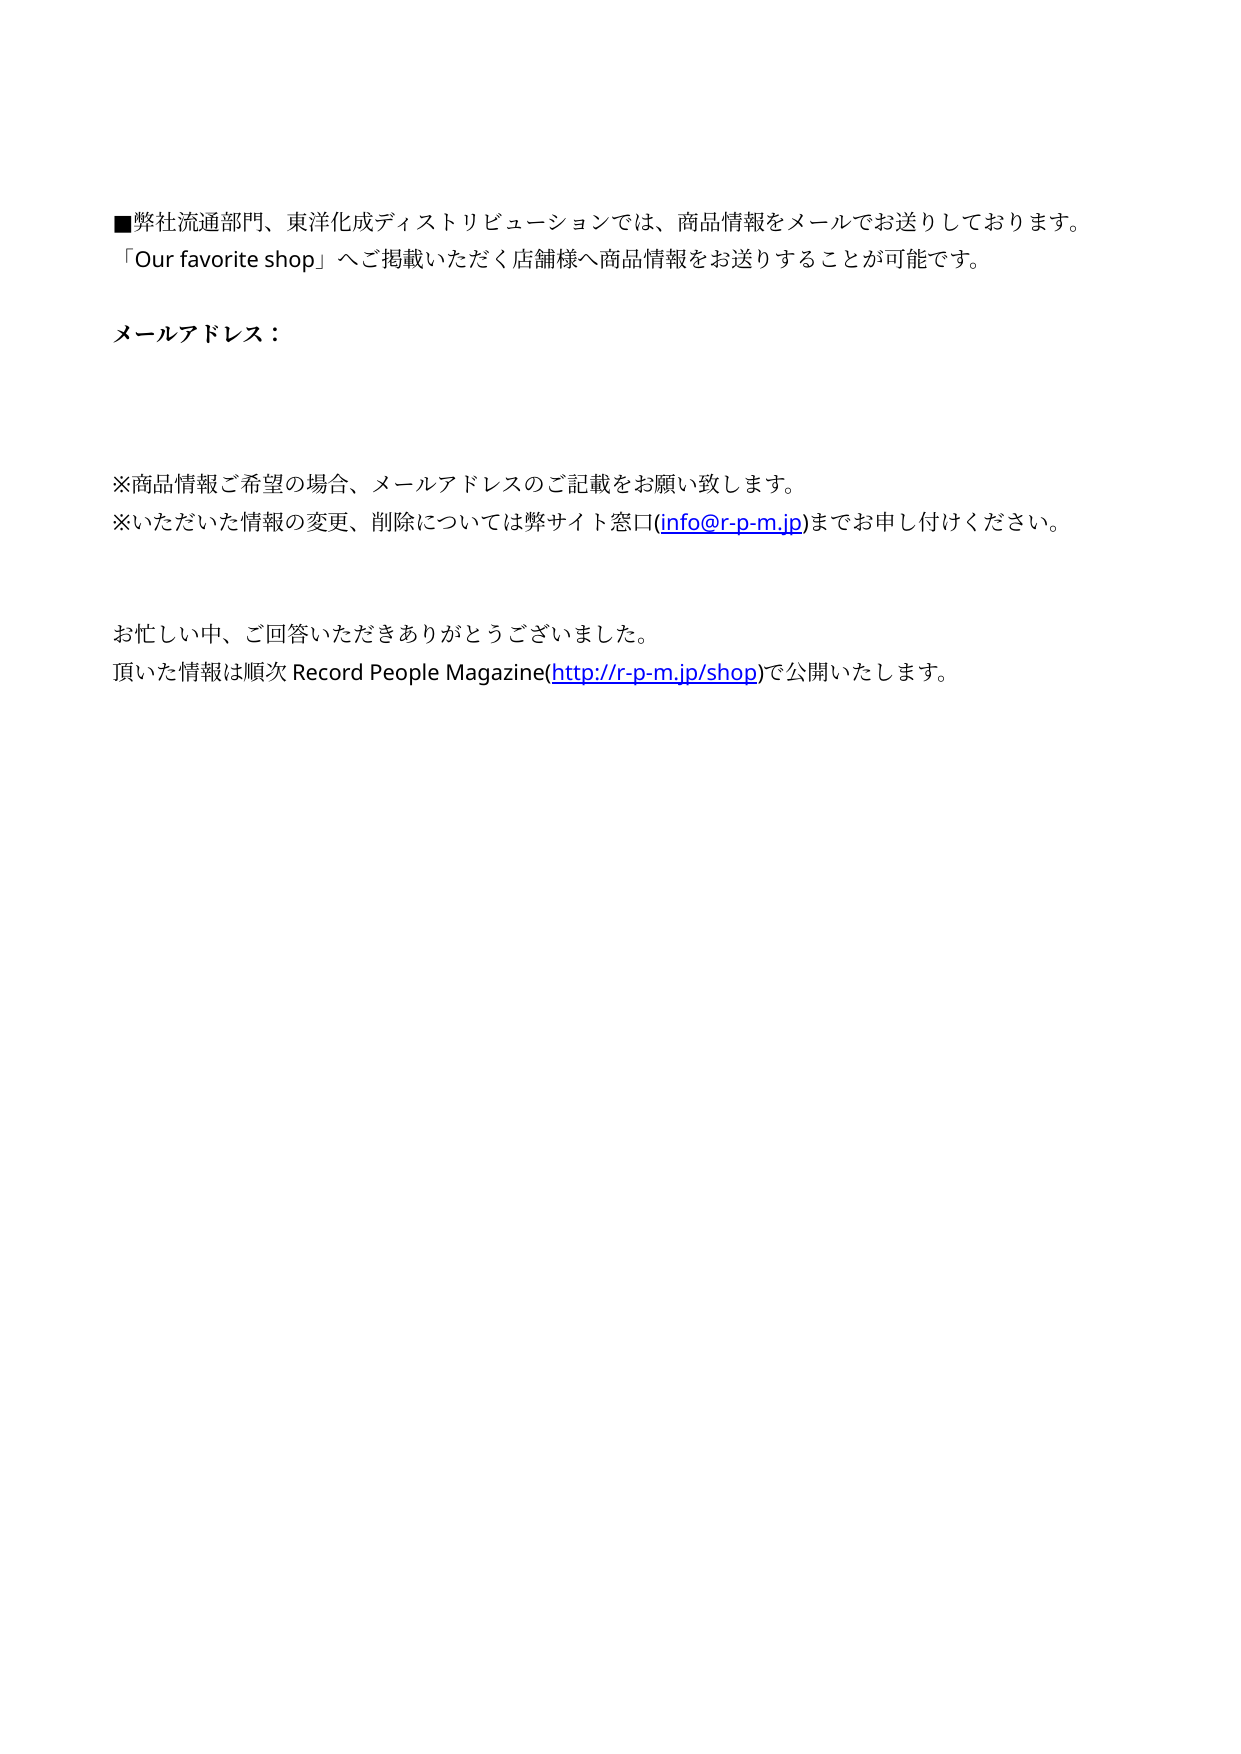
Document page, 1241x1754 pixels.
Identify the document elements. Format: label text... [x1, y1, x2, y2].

text ※いただいた情報の変更、削除については弊サイト窓口(info@r-p-m.jp)までお申し付けください。 [112, 502, 1128, 539]
text 頂いた情報は順次Record People Magazine(http://r-p-m.jp/shop)で公開いたします。 [112, 652, 1128, 689]
text ※商品情報ご希望の場合、メールアドレスのご記載をお願い致します。 [112, 464, 1128, 502]
text メールアドレス： [112, 314, 1128, 352]
text お忙しい中、ご回答いただきありがとうございました。 [112, 614, 1128, 652]
text 「Our favorite shop」へご掲載いただく店舗様へ商品情報をお送りすることが可能です。 [112, 239, 1128, 277]
text ■弊社流通部門、東洋化成ディストリビューションでは、商品情報をメールでお送りしております。 [112, 202, 1128, 239]
